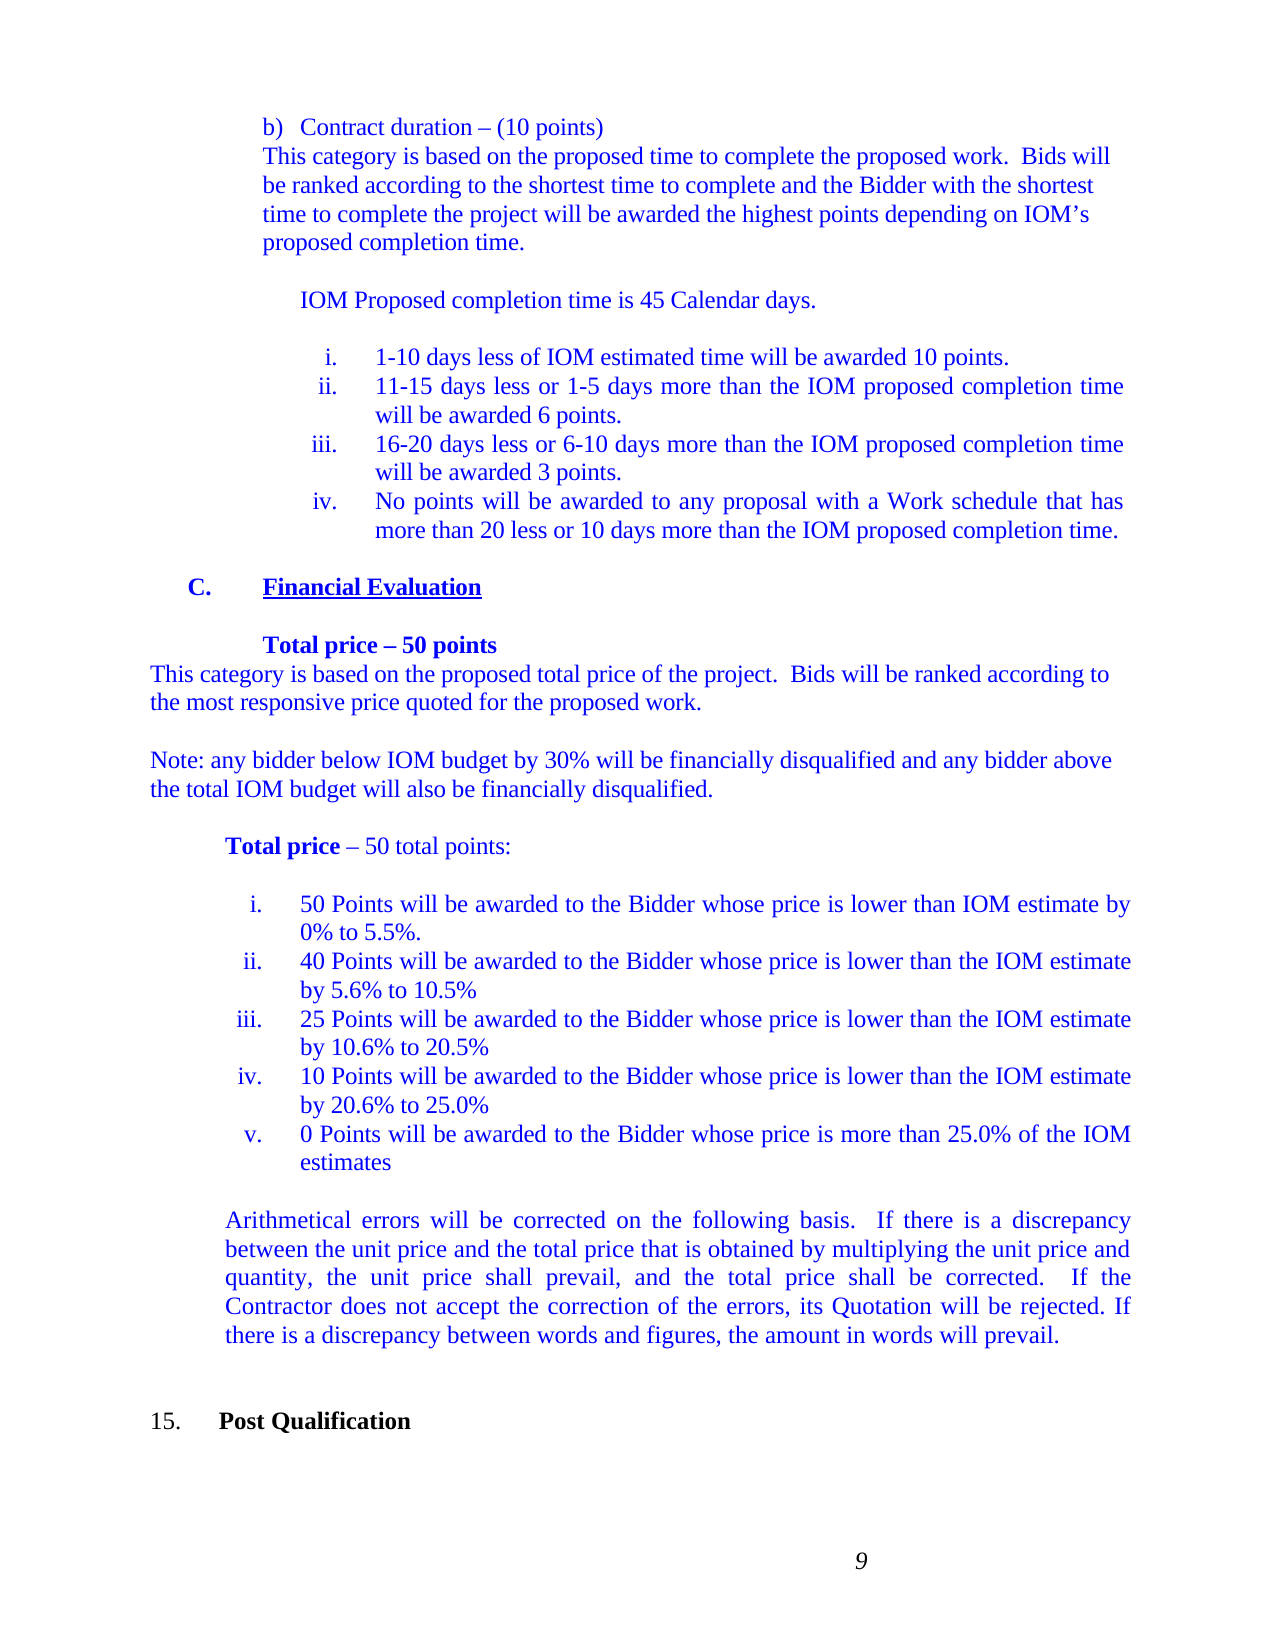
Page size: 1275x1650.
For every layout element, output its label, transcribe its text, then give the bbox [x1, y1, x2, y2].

text This category is based on the proposed total price of the project. Bids will be ranked according to the most responsive price quoted for the proposed work. [150, 659, 1125, 716]
list Contract duration – (10 points) [262, 112, 1125, 141]
text Total price – 50 total points: [225, 831, 1125, 860]
list 40 Points will be awarded to the Bidder whose price is lower than the IOM estimate by 5.6% to 10.5% [262, 946, 1132, 1004]
list 0 Points will be awarded to the Bidder whose price is more than 25.0% of the IOM estimates [262, 1119, 1132, 1176]
text Total price – 50 points [150, 630, 1125, 659]
list Financial Evaluation [187, 572, 1125, 601]
list 11-15 days less or 1-5 days more than the IOM proposed completion time will be awarded 6 points. [337, 371, 1125, 429]
list Post Qualification [150, 1406, 1125, 1435]
list No points will be awarded to any proposal with a Work schedule that has more than 20 less or 10 days more than the IOM proposed completion time. [337, 486, 1125, 544]
list 25 Points will be awarded to the Bidder whose price is lower than the IOM estimate by 10.6% to 20.5% [262, 1004, 1132, 1061]
list 10 Points will be awarded to the Bidder whose price is lower than the IOM estimate by 20.6% to 25.0% [262, 1061, 1132, 1119]
text IOM Proposed completion time is 45 Calendar days. [187, 285, 1125, 314]
text This category is based on the proposed time to complete the proposed work. Bids will be ranked according to the shortest time to complete and the Bidder with the shortest time to complete the project will be awarded the highest points depending on IOM’s proposed completion time. [262, 141, 1125, 256]
list 50 Points will be awarded to the Bidder whose price is lower than IOM estimate by 0% to 5.5%. [262, 889, 1132, 946]
list 16-20 days less or 6-10 days more than the IOM proposed completion time will be awarded 3 points. [337, 429, 1125, 486]
list 1-10 days less of IOM estimated time will be awarded 10 points. [337, 342, 1125, 371]
text Note: any bidder below IOM budget by 30% will be financially disqualified and any bidder above the total IOM budget will also be financially disqualified. [150, 745, 1125, 802]
text Arithmetical errors will be corrected on the following basis. If there is a discrepancy between the unit price and the total price that is obtained by multiplying the unit price and quantity, the unit price shall prevail, and the total price shall be corrected. If the Contractor does not accept the correction of the errors, its Quotation will be rejected. If there is a discrepancy between words and figures, the amount in words will prevail. [225, 1205, 1132, 1349]
